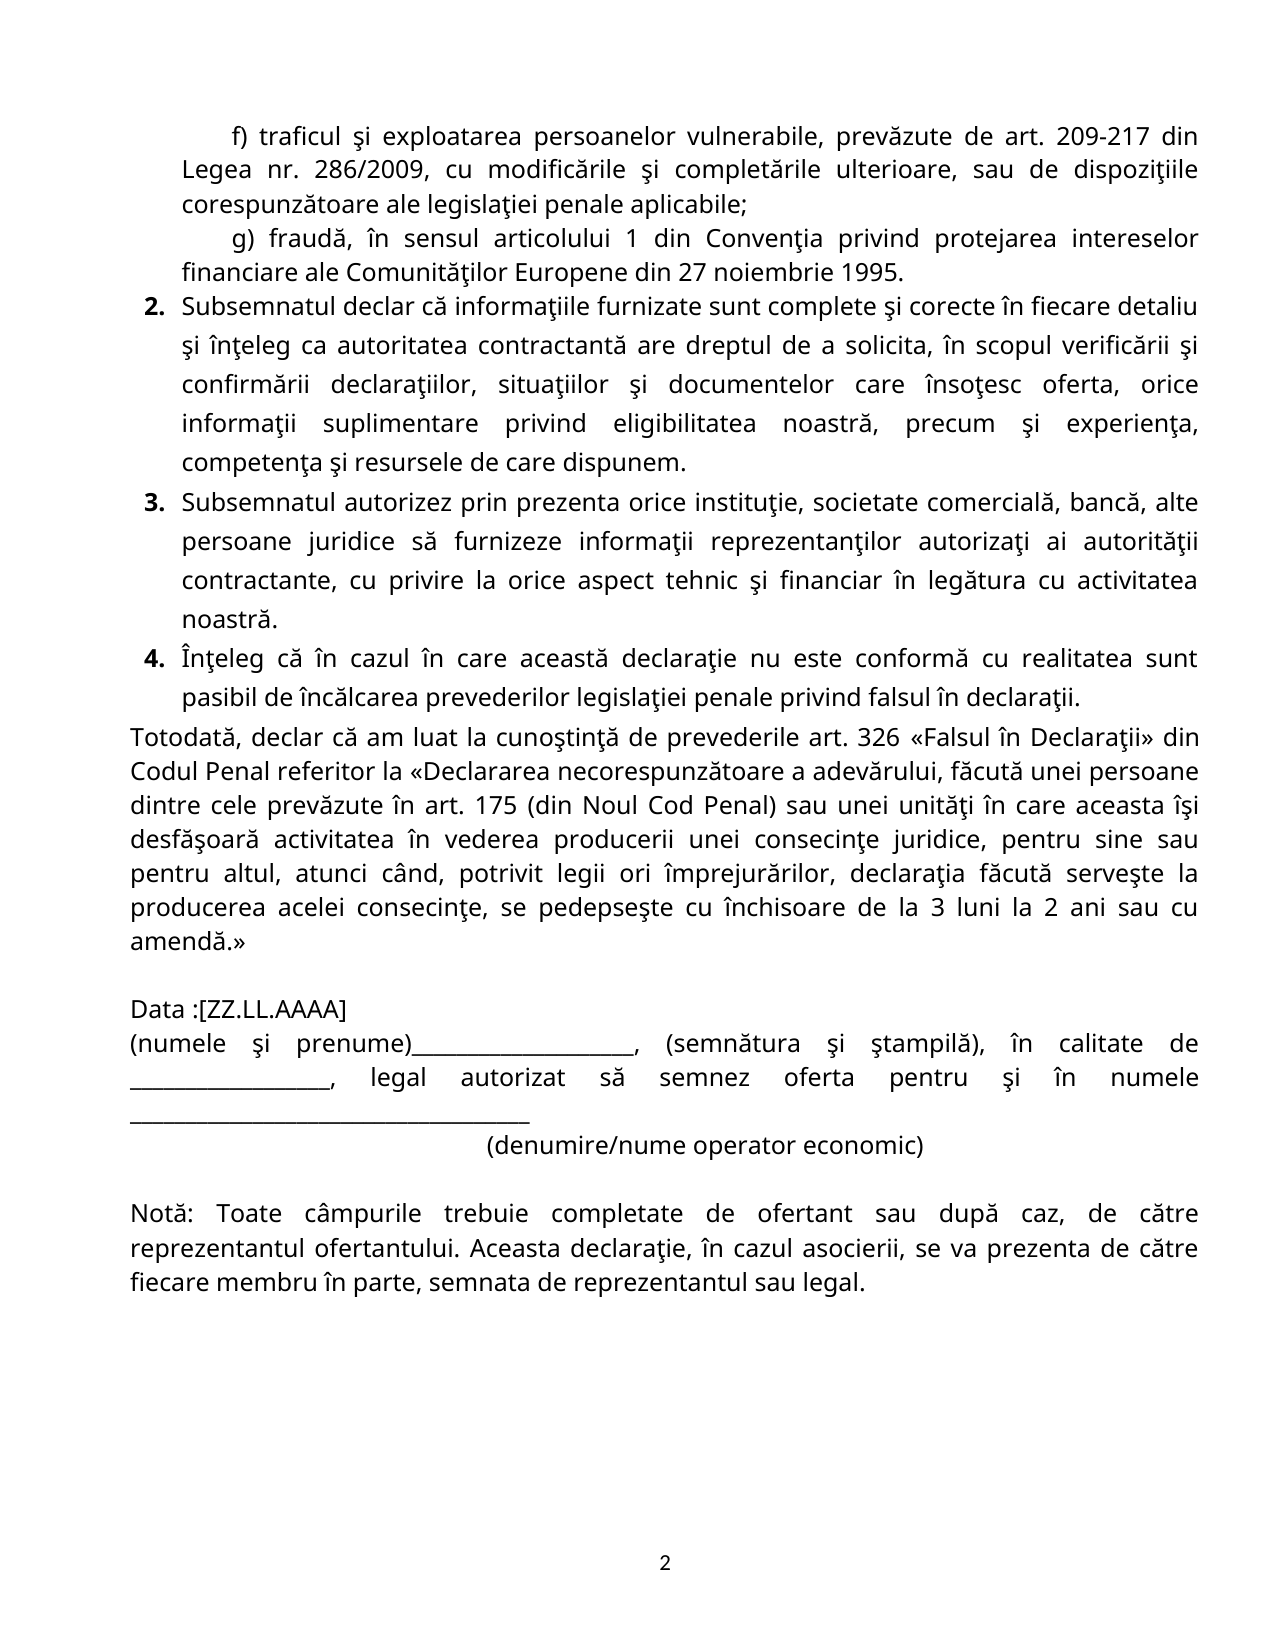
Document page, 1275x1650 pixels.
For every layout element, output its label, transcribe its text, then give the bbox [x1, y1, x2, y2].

text (numele şi prenume)____________________, (semnătura şi ştampilă), în calitate de __________________, legal autorizat să semnez oferta pentru şi în numele ____________________________________ [130, 1026, 1200, 1128]
list Subsemnatul declar că informaţiile furnizate sunt complete şi corecte în fiecare detaliu şi înţeleg ca autoritatea contractantă are dreptul de a solicita, în scopul verificării şi confirmării declaraţiilor, situaţiilor şi documentelor care însoţesc oferta, orice informaţii suplimentare privind eligibilitatea noastră, precum şi experienţa, competenţa şi resursele de care dispunem. [144, 288, 1200, 479]
text Data :[ZZ.LL.AAAA] [130, 992, 1200, 1026]
list Subsemnatul autorizez prin prezenta orice instituţie, societate comercială, bancă, alte persoane juridice să furnizeze informaţii reprezentanţilor autorizaţi ai autorităţii contractante, cu privire la orice aspect tehnic şi financiar în legătura cu activitatea noastră. [144, 484, 1200, 636]
text Totodată, declar că am luat la cunoştinţă de prevederile art. 326 «Falsul în Declaraţii» din Codul Penal referitor la «Declararea necorespunzătoare a adevărului, făcută unei persoane dintre cele prevăzute în art. 175 (din Noul Cod Penal) sau unei unităţi în care aceasta îşi desfăşoară activitatea în vederea producerii unei consecinţe juridice, pentru sine sau pentru altul, atunci când, potrivit legii ori împrejurărilor, declaraţia făcută serveşte la producerea acelei consecinţe, se pedepseşte cu închisoare de la 3 luni la 2 ani sau cu amendă.» [130, 719, 1200, 958]
list Înţeleg că în cazul în care această declaraţie nu este conformă cu realitatea sunt pasibil de încălcarea prevederilor legislaţiei penale privind falsul în declaraţii. [144, 641, 1200, 714]
text (denumire/nume operator economic) [130, 1128, 1200, 1162]
text g) fraudă, în sensul articolului 1 din Convenţia privind protejarea intereselor financiare ale Comunităţilor Europene din 27 noiembrie 1995. [181, 220, 1200, 288]
text f) traficul şi exploatarea persoanelor vulnerabile, prevăzute de art. 209-217 din Legea nr. 286/2009, cu modificările şi completările ulterioare, sau de dispoziţiile corespunzătoare ale legislaţiei penale aplicabile; [181, 118, 1200, 220]
text Notă: Toate câmpurile trebuie completate de ofertant sau după caz, de către reprezentantul ofertantului. Aceasta declaraţie, în cazul asocierii, se va prezenta de către fiecare membru în parte, semnata de reprezentantul sau legal. [130, 1196, 1200, 1298]
